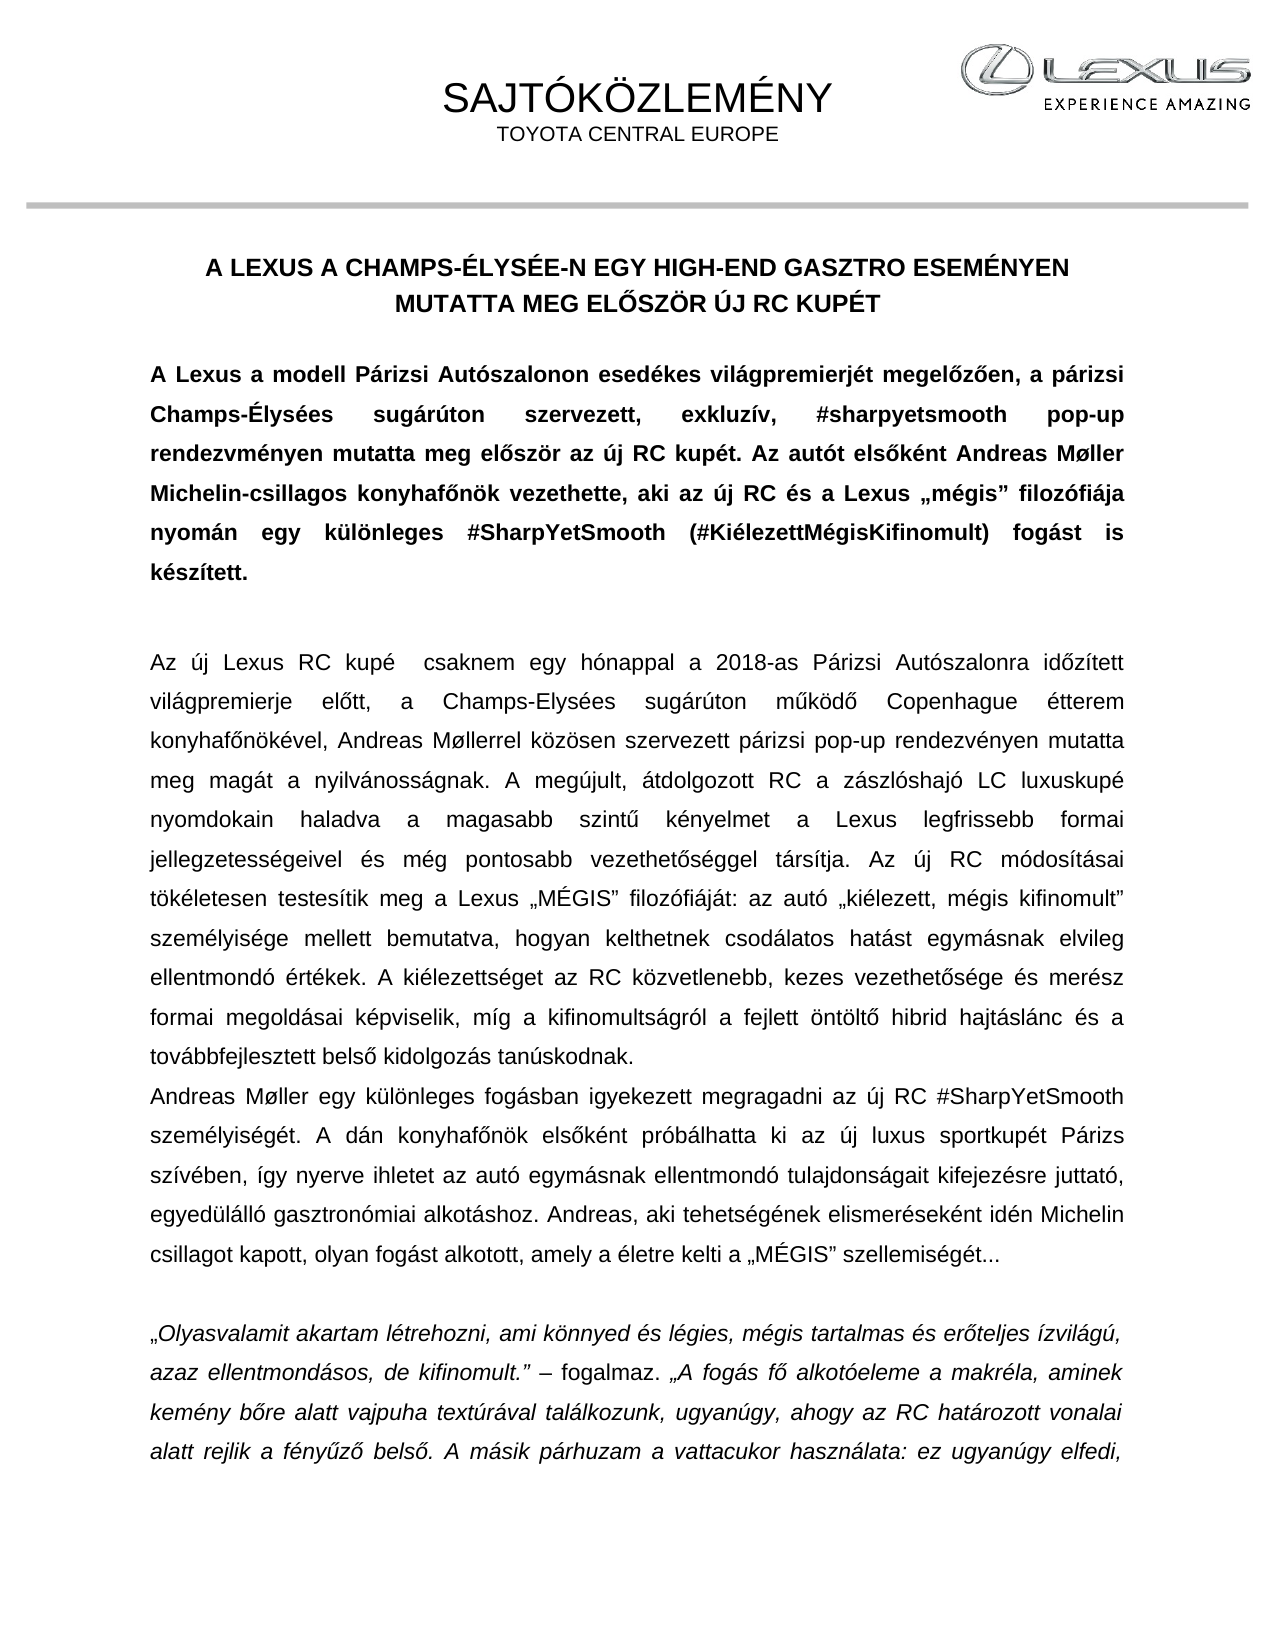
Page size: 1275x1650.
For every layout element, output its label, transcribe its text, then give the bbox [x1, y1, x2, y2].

picture [935, 33, 1275, 135]
text A Lexus a modell Párizsi Autószalonon esedékes világpremierjét megelőzően, a párizsi Champs-Élysées sugárúton szervezett, exkluzív, #sharpyetsmooth pop-up rendezvményen mutatta meg először az új RC kupét. Az autót elsőként Andreas Møller Michelin-csillagos konyhafőnök vezethette, aki az új RC és a Lexus „mégis” filozófiája nyomán egy különleges #SharpYetSmooth (#KiélezettMégisKifinomult) fogást is készített. [150, 361, 1125, 585]
text A LEXUS A CHAMPS-ÉLYSÉE-N EGY HIGH-END GASZTRO ESEMÉNYEN MUTATTA MEG ELŐSZÖR ÚJ RC KUPÉT [150, 253, 1125, 318]
text Az új Lexus RC kupé csaknem egy hónappal a 2018-as Párizsi Autószalonra időzített világpremierje előtt, a Champs-Elysées sugárúton működő Copenhague étterem konyhafőnökével, Andreas Møllerrel közösen szervezett párizsi pop-up rendezvényen mutatta meg magát a nyilvánosságnak. A megújult, átdolgozott RC a zászlóshajó LC luxuskupé nyomdokain haladva a magasabb szintű kényelmet a Lexus legfrissebb formai jellegzetességeivel és még pontosabb vezethetőséggel társítja. Az új RC módosításai tökéletesen testesítik meg a Lexus „MÉGIS” filozófiáját: az autó „kiélezett, mégis kifinomult” személyisége mellett bemutatva, hogyan kelthetnek csodálatos hatást egymásnak elvileg ellentmondó értékek. A kiélezettséget az RC közvetlenebb, kezes vezethetősége és merész formai megoldásai képviselik, míg a kifinomultságról a fejlett öntöltő hibrid hajtáslánc és a továbbfejlesztett belső kidolgozás tanúskodnak. [150, 648, 1125, 1070]
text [150, 1320, 1125, 1464]
text Andreas Møller egy különleges fogásban igyekezett megragadni az új RC #SharpYetSmooth személyiségét. A dán konyhafőnök elsőként próbálhatta ki az új luxus sportkupét Párizs szívében, így nyerve ihletet az autó egymásnak ellentmondó tulajdonságait kifejezésre juttató, egyedülálló gasztronómiai alkotáshoz. Andreas, aki tehetségének elismeréseként idén Michelin csillagot kapott, olyan fogást alkotott, amely a életre kelti a „MÉGIS” szellemiségét... [150, 1083, 1125, 1267]
